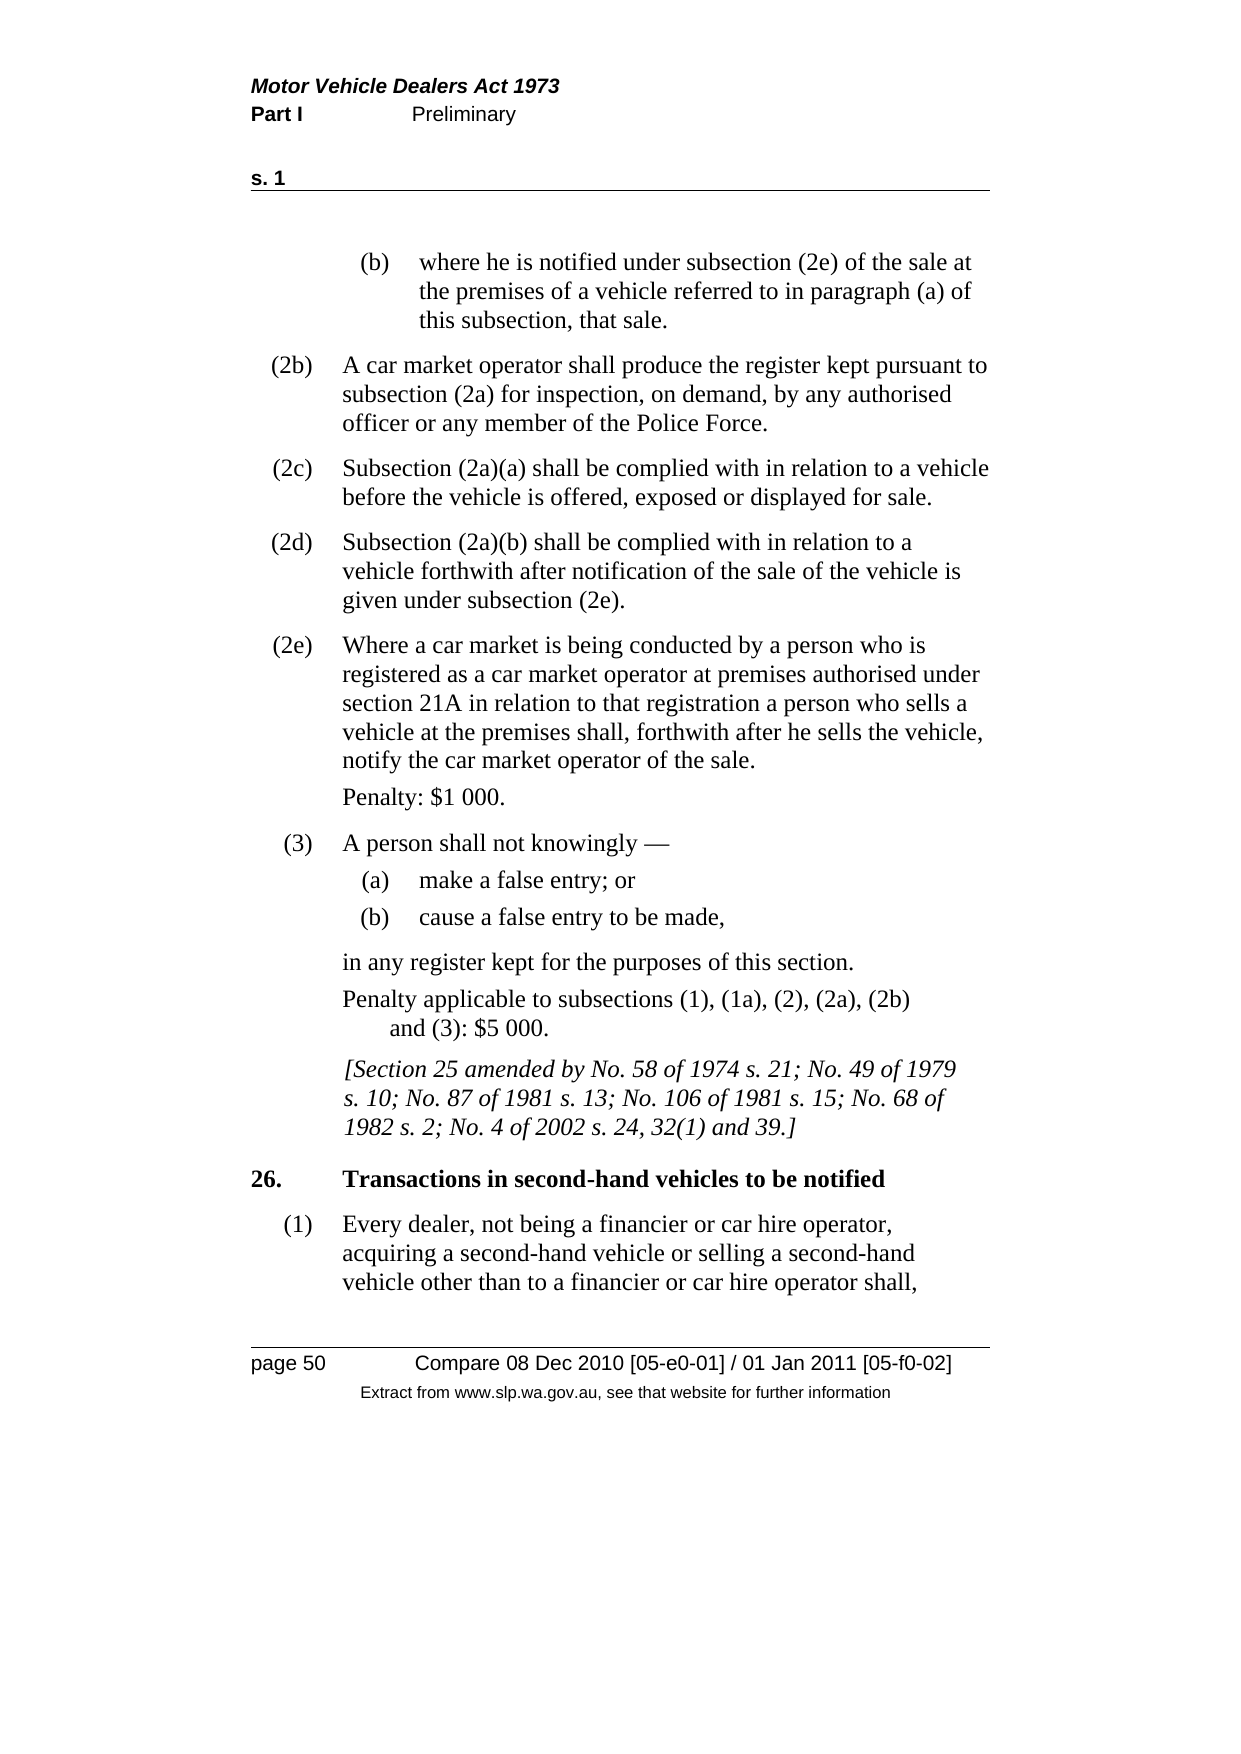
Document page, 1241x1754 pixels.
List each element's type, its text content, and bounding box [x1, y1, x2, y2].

text (2d) Subsection (2a)(b) shall be complied with in relation to a vehicle forthwith after notification of the sale of the vehicle is given under subsection (2e). [251, 527, 990, 614]
text (a) make a false entry; or [251, 865, 990, 894]
text (2b) A car market operator shall produce the register kept pursuant to subsection (2a) for inspection, on demand, by any authorised officer or any member of the Police Force. [251, 350, 990, 437]
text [251, 1209, 990, 1295]
text (2c) Subsection (2a)(a) shall be complied with in relation to a vehicle before the vehicle is offered, exposed or displayed for sale. [251, 453, 990, 511]
text (b) where he is notified under subsection (2e) of the sale at the premises of a vehicle referred to in paragraph (a) of this subsection, that sale. [251, 247, 990, 334]
text Penalty: $1 000. [251, 782, 990, 811]
text (3) A person shall not knowingly — [251, 828, 990, 857]
text (b) cause a false entry to be made, [251, 902, 990, 931]
text (2e) Where a car market is being conducted by a person who is registered as a car market operator at premises authorised under section 21A in relation to that registration a person who sells a vehicle at the premises shall, forthwith after he sells the vehicle, notify the car market operator of the sale. [251, 630, 990, 774]
text Penalty applicable to subsections (1), (1a), (2), (2a), (2b) and (3): $5 000. [251, 984, 990, 1042]
text in any register kept for the purposes of this section. [251, 947, 990, 976]
subtitle 26. Transactions in second-hand vehicles to be notified [251, 1164, 990, 1192]
text [Section 25 amended by No. 58 of 1974 s. 21; No. 49 of 1979 s. 10; No. 87 of 1981 s. 13; No. 106 of 1981 s. 15; No. 68 of 1982 s. 2; No. 4 of 2002 s. 24, 32(1) and 39.] [251, 1054, 990, 1141]
